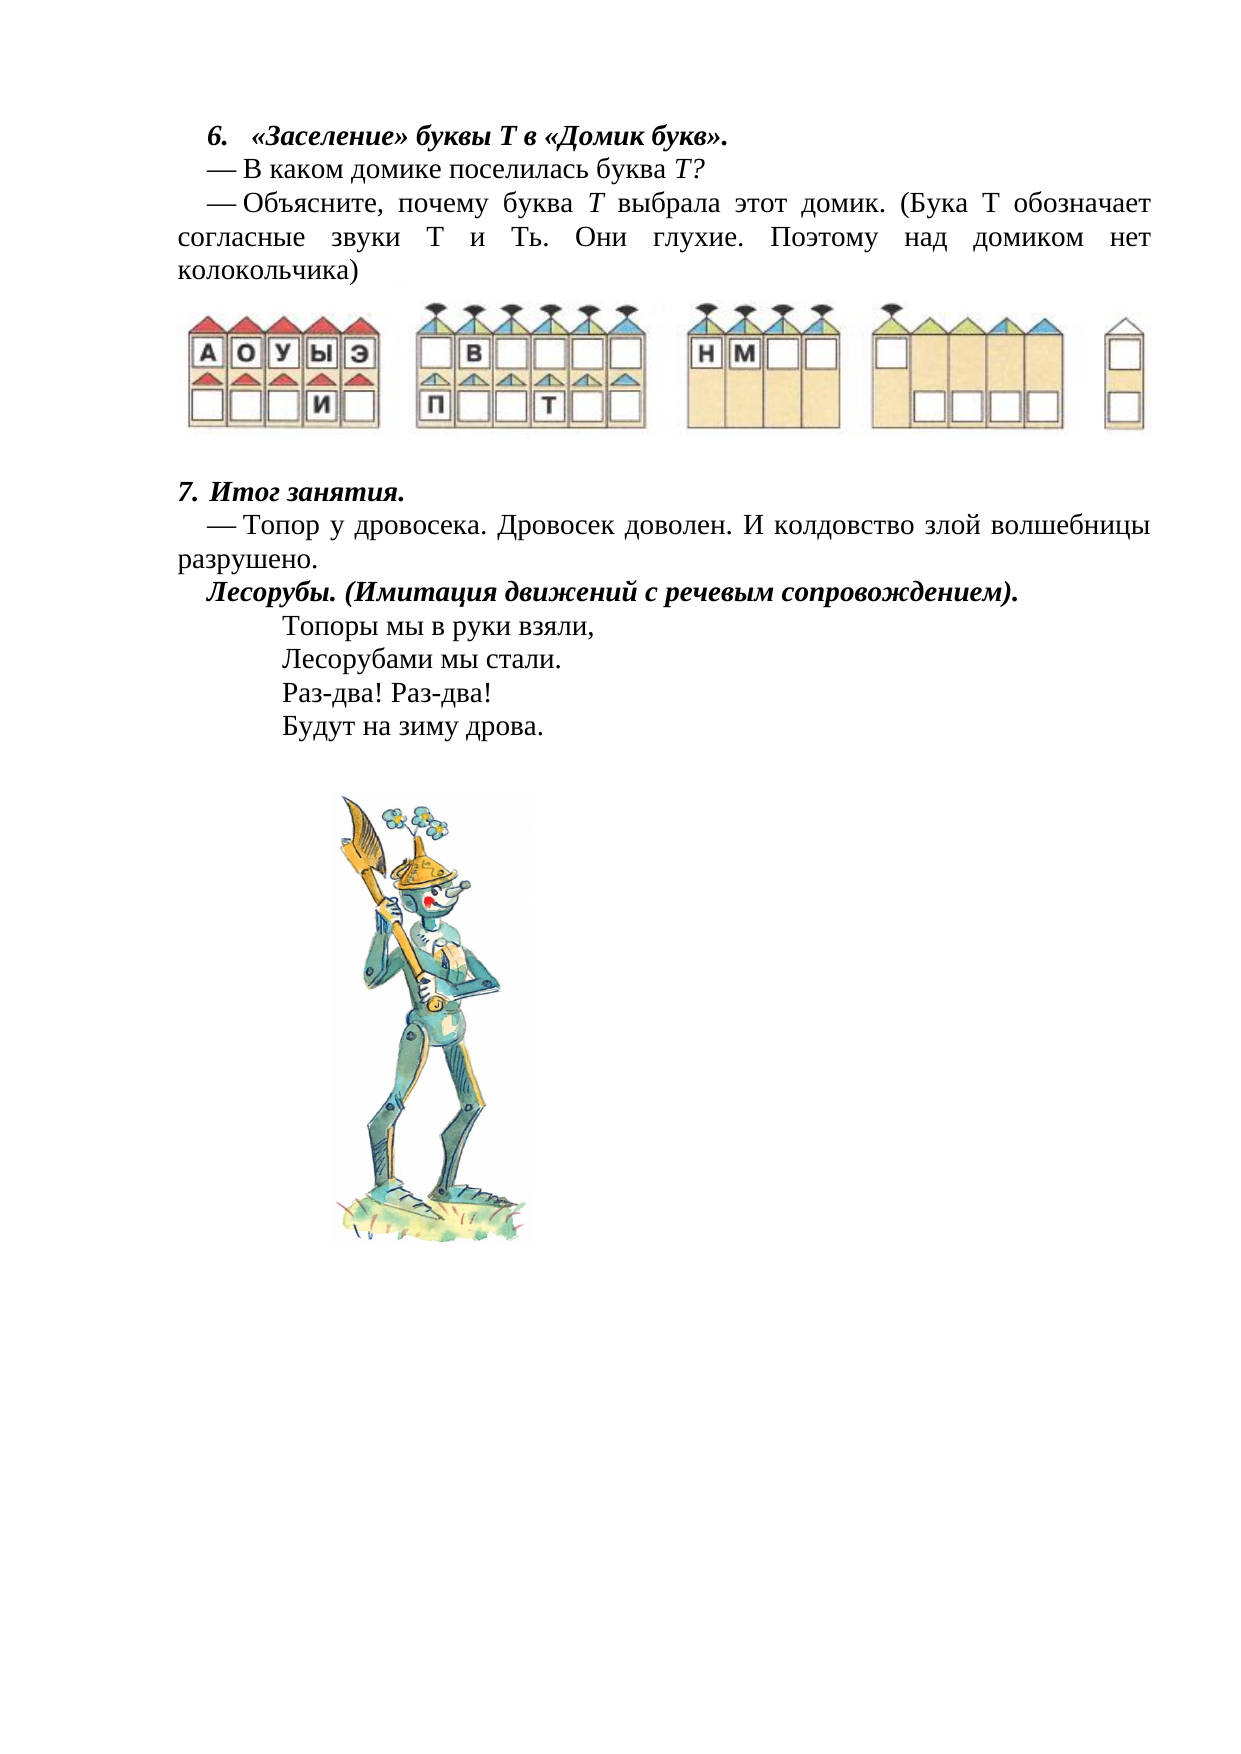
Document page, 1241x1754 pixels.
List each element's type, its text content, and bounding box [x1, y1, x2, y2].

text 7. Итог занятия. [177, 474, 1152, 507]
list В каком домике поселилась буква Т? [177, 152, 1152, 185]
text Лесорубами мы стали. [207, 641, 1152, 675]
text Раз-два! Раз-два! [207, 675, 1152, 708]
text — Топор у дровосека. Дровосек доволен. И колдовство злой волшебницы разрушено. [177, 507, 1152, 574]
text Топоры мы в руки взяли, [207, 608, 1152, 641]
text 6. «Заселение» буквы Т в «Домик букв». [177, 118, 1152, 152]
list Объясните, почему буква Т выбрала этот домик. (Бука Т обозначает согласные звуки Т и Ть. Они глухие. Поэтому над домиком нет колокольчика) [177, 185, 1152, 285]
text Будут на зиму дрова. [207, 708, 1152, 742]
text Лесорубы. (Имитация движений с речевым сопровождением). [177, 574, 1152, 608]
picture [177, 285, 1152, 441]
picture [332, 792, 531, 1246]
